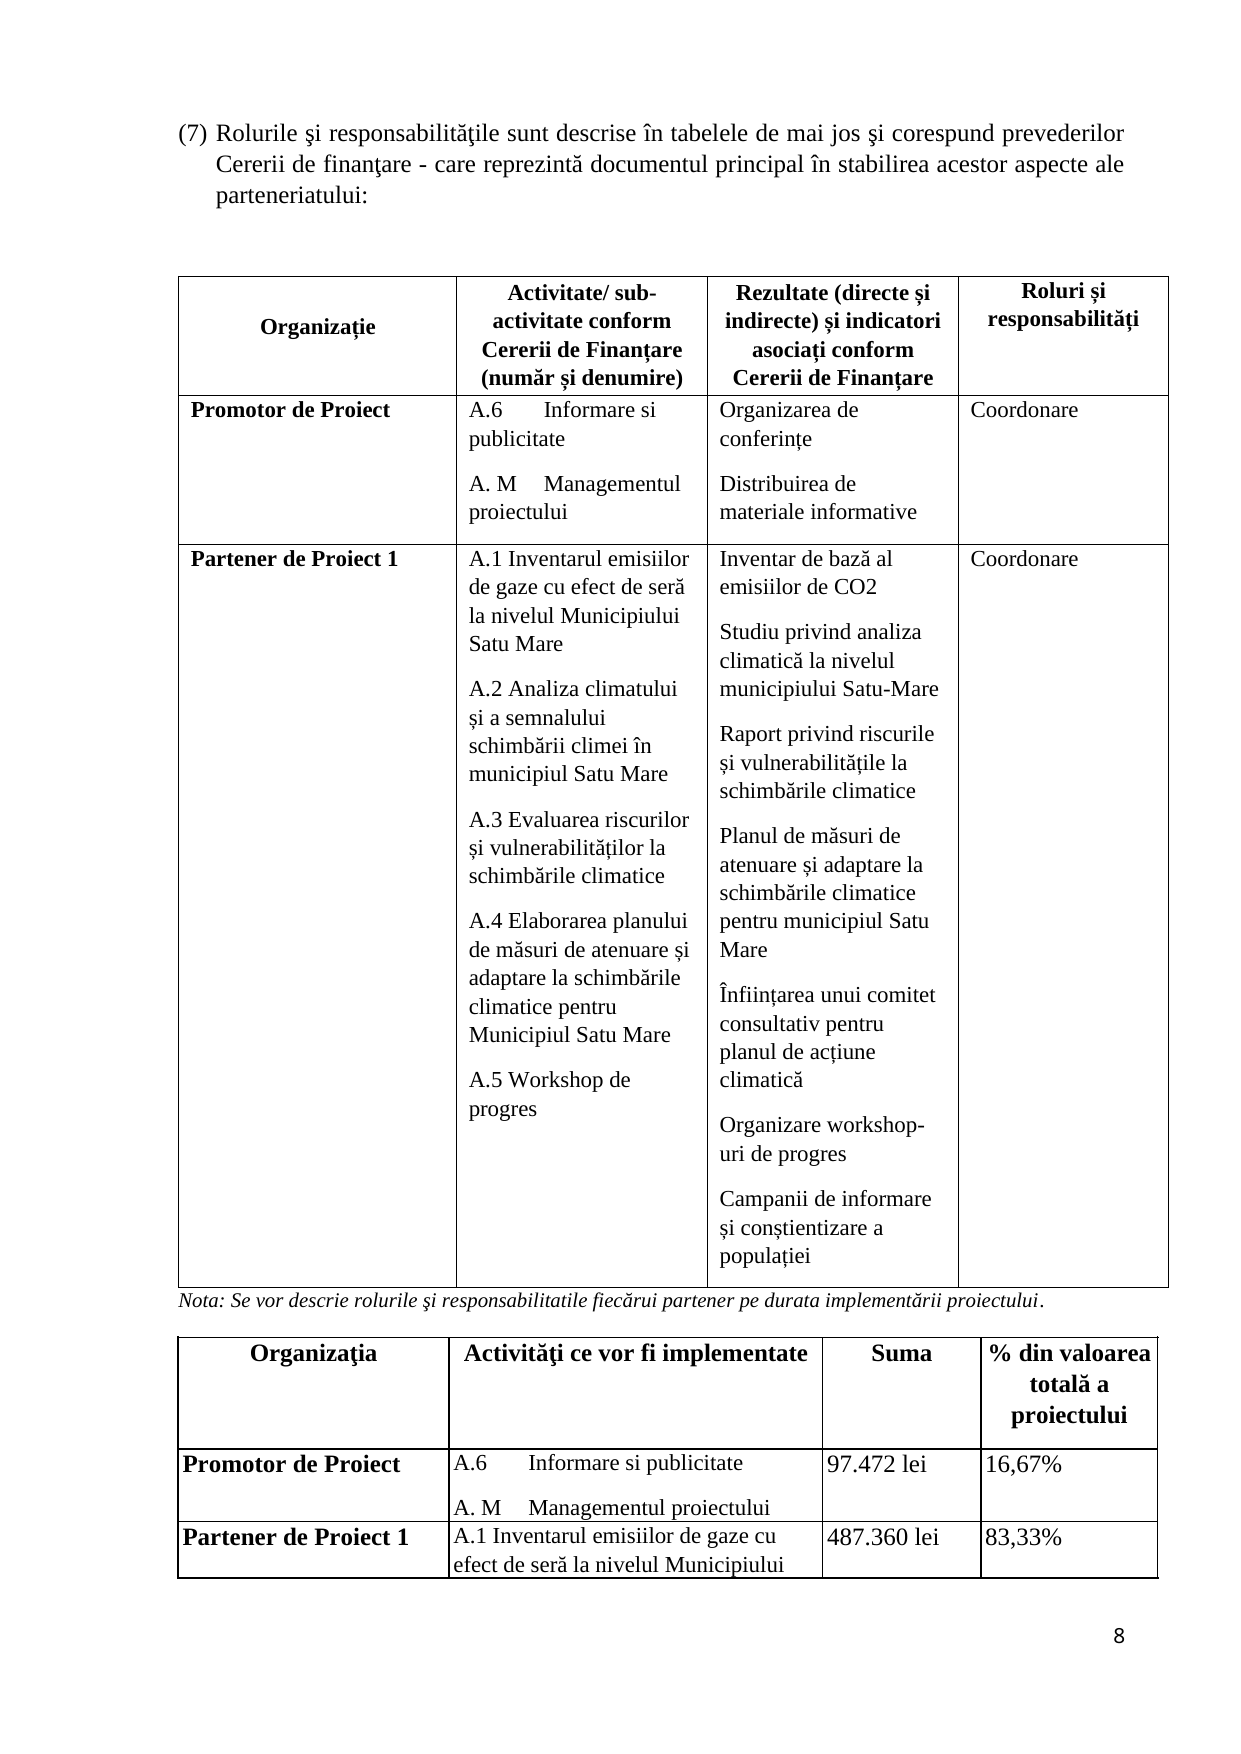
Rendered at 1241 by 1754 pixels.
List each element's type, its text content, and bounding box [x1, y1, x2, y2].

table_header Roluri și responsabilități [959, 277, 1168, 395]
table_header Rezultate (directe și indirecte) și indicatori asociați conform Cererii de Finanțare [708, 277, 958, 395]
table_cell 83,33% [982, 1522, 1157, 1577]
table_cell 97.472 lei [823, 1450, 980, 1521]
table_header Organizaţia [179, 1338, 448, 1448]
table_cell Inventar de bază al emisiilor de CO2 Studiu privind analiza climatică la nivelul municipiului Satu-Mare Raport privind riscurile și vulnerabilitățile la schimbările climatice Planul de măsuri de atenuare și adaptare la schimbările climatice pentru municipiul Satu Mare Înființarea unui comitet consultativ pentru planul de acțiune climatică Organizare workshop-uri de progres Campanii de informare și conștientizare a populației [708, 545, 958, 1287]
table_header Suma [823, 1338, 980, 1448]
table_cell Promotor de Proiect [179, 1450, 448, 1521]
table_header Activitate/ sub-activitate conform Cererii de Finanțare (număr și denumire) [457, 277, 707, 395]
table_cell 16,67% [982, 1450, 1157, 1521]
table_cell Promotor de Proiect [179, 396, 456, 544]
table_cell Coordonare [959, 396, 1168, 544]
list Rolurile şi responsabilităţile sunt descrise în tabelele de mai jos şi corespund prevederilor Cererii de finanţare - care reprezintă documentul principal în stabilirea acestor aspecte ale parteneriatului: [178, 118, 1125, 209]
table_header Activităţi ce vor fi implementate [450, 1338, 822, 1448]
table_cell Coordonare [959, 545, 1168, 1287]
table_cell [179, 1522, 448, 1577]
table_header Organizație [179, 277, 456, 395]
table_cell Organizarea de conferințe Distribuirea de materiale informative [708, 396, 958, 544]
table_cell Partener de Proiect 1 [179, 545, 456, 1287]
table_header % din valoarea totală a proiectului [982, 1338, 1157, 1448]
table_cell 487.360 lei [823, 1522, 980, 1577]
text Nota: Se vor descrie rolurile şi responsabilitatile fiecărui partener pe durata implementării proiectului. [178, 1288, 1125, 1312]
table_cell A.6 Informare si publicitate A. M Managementul proiectului [457, 396, 707, 544]
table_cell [450, 1522, 822, 1577]
table_cell A.6 Informare si publicitate A. M Managementul proiectului [450, 1450, 822, 1521]
